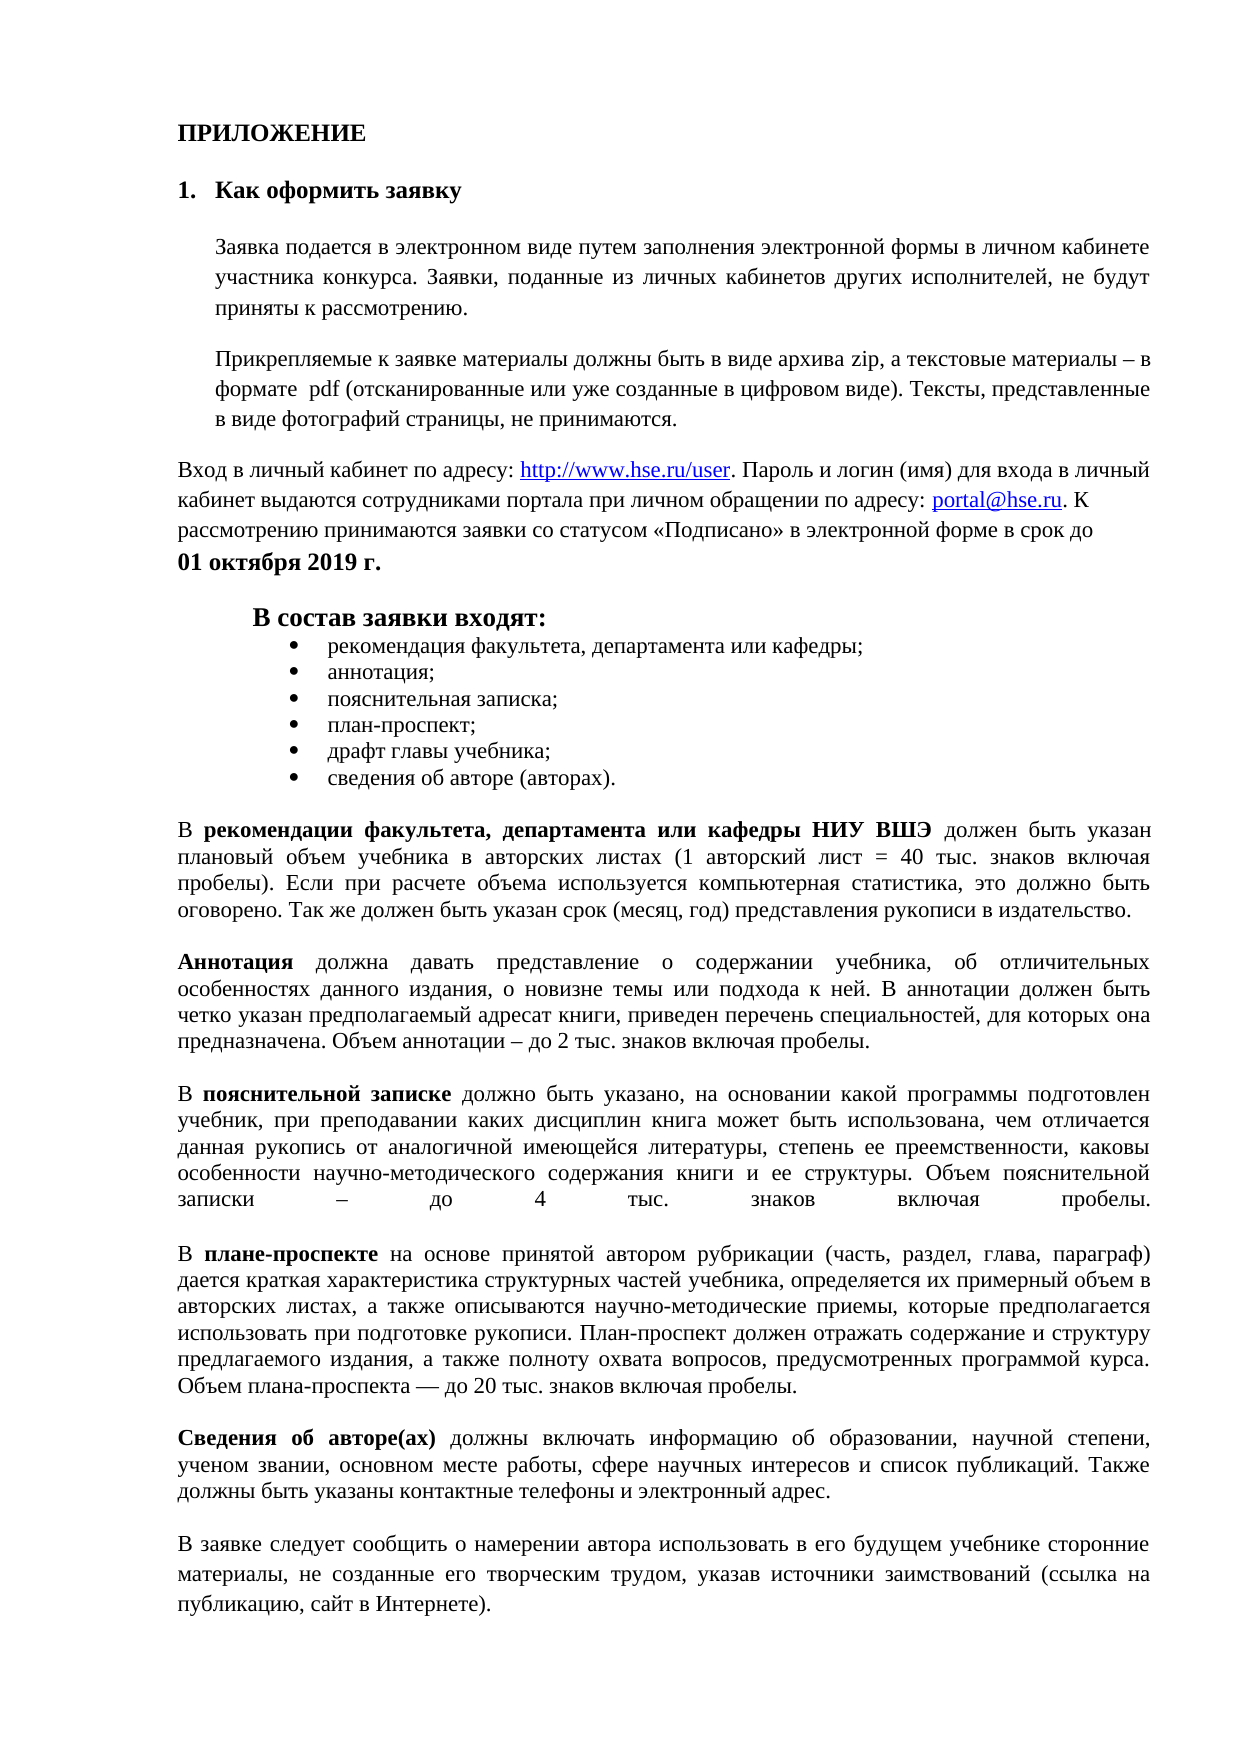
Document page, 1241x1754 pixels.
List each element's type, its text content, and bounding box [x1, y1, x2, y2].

text ПРИЛОЖЕНИЕ [177, 118, 1152, 147]
text В состав заявки входят: [177, 601, 1152, 632]
text В рекомендации факультета, департамента или кафедры НИУ ВШЭ должен быть указан плановый объем учебника в авторских листах (1 авторский лист = 40 тыс. знаков включая пробелы). Если при расчете объема используется компьютерная статистика, это должно быть оговорено. Так же должен быть указан срок (месяц, год) представления рукописи в издательство. [177, 817, 1152, 922]
text В пояснительной записке должно быть указано, на основании какой программы подготовлен учебник, при преподавании каких дисциплин книга может быть использована, чем отличается данная рукопись от аналогичной имеющейся литературы, степень ее преемственности, каковы особенности научно-методического содержания книги и ее структуры. Объем пояснительной записки – до 4 тыс. знаков включая пробелы. [177, 1080, 1152, 1240]
list аннотация; [290, 658, 1152, 685]
list Как оформить заявку [177, 176, 1152, 204]
text В заявке следует сообщить о намерении автора использовать в его будущем учебнике сторонние материалы, не созданные его творческим трудом, указав источники заимствований (ссылка на публикацию, сайт в Интернете). [177, 1530, 1152, 1617]
text Заявка подается в электронном виде путем заполнения электронной формы в личном кабинете участника конкурса. Заявки, поданные из личных кабинетов других исполнителей, не будут приняты к рассмотрению. [215, 233, 1152, 320]
list сведения об авторе (авторах). [290, 764, 1152, 790]
text Сведения об авторе(ах) должны включать информацию об образовании, научной степени, ученом звании, основном месте работы, сфере научных интересов и список публикаций. Также должны быть указаны контактные телефоны и электронный адрес. [177, 1424, 1152, 1503]
text В плане-проспекте на основе принятой автором рубрикации (часть, раздел, глава, параграф) дается краткая характеристика структурных частей учебника, определяется их примерный объем в авторских листах, а также описываются научно-методические приемы, которые предполагается использовать при подготовке рукописи. План-проспект должен отражать содержание и структуру предлагаемого издания, а также полноту охвата вопросов, предусмотренных программой курса. Объем плана-проспекта — до 20 тыс. знаков включая пробелы. [177, 1240, 1152, 1398]
text Прикрепляемые к заявке материалы должны быть в виде архива zip, а текстовые материалы – в формате pdf (отсканированные или уже созданные в цифровом виде). Тексты, представленные в виде фотографий страницы, не принимаются. [215, 344, 1152, 431]
list драфт главы учебника; [290, 737, 1152, 764]
list рекомендация факультета, департамента или кафедры; [290, 632, 1152, 658]
list план-проспект; [290, 711, 1152, 737]
text Аннотация должна давать представление о содержании учебника, об отличительных особенностях данного издания, о новизне темы или подхода к ней. В аннотации должен быть четко указан предполагаемый адресат книги, приведен перечень специальностей, для которых она предназначена. Объем аннотации – до 2 тыс. знаков включая пробелы. [177, 948, 1152, 1054]
list пояснительная записка; [290, 685, 1152, 711]
text Вход в личный кабинет по адресу: http://www.hse.ru/user. Пароль и логин (имя) для входа в личный кабинет выдаются сотрудниками портала при личном обращении по адресу: portal@hse.ru. К рассмотрению принимаются заявки со статусом «Подписано» в электронной форме в срок до 01 октября 2019 г. [177, 456, 1152, 576]
